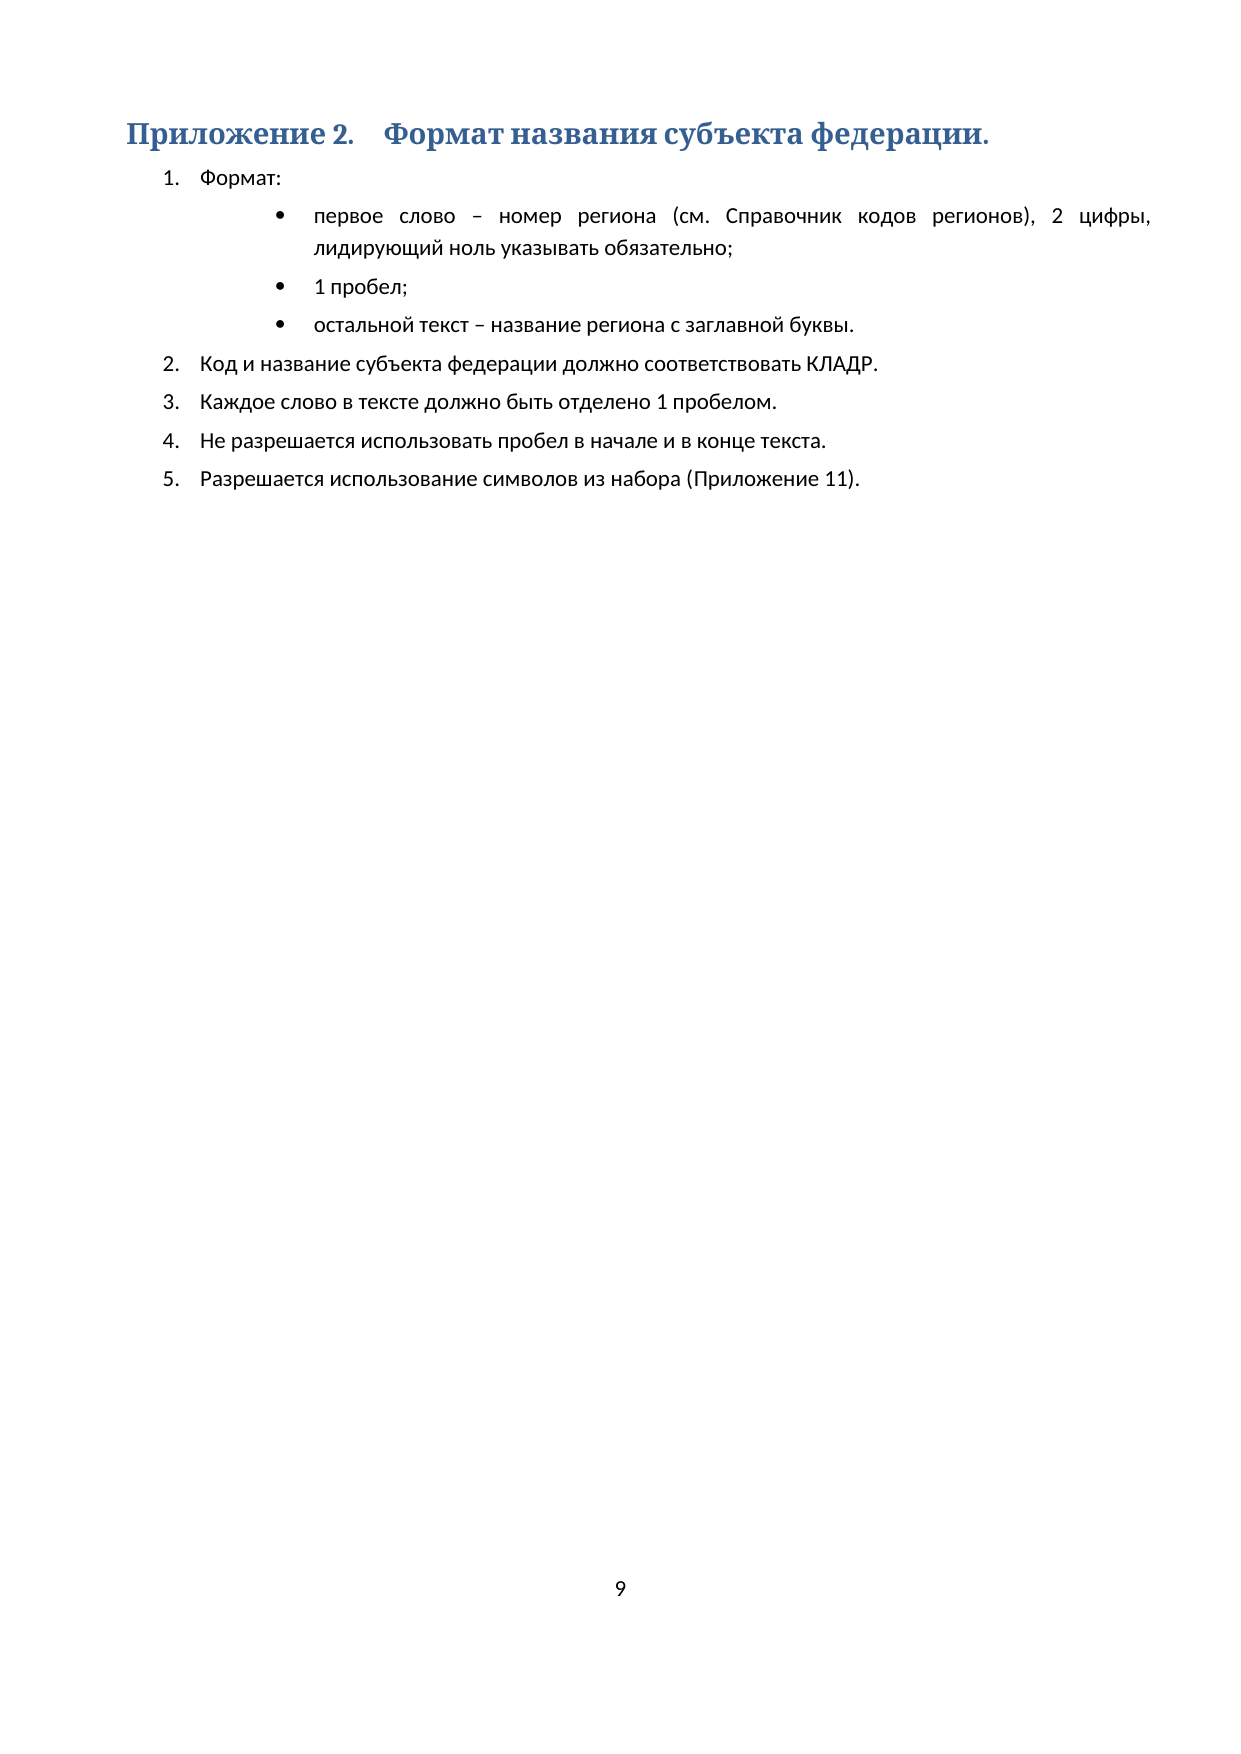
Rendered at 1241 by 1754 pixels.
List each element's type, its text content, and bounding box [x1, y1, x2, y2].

list Каждое слово в тексте должно быть отделено 1 пробелом. [162, 387, 1152, 415]
list 1 пробел; [276, 272, 1152, 300]
text Формат названия субъекта федерации. [126, 118, 1152, 152]
list Формат: [162, 163, 1152, 191]
list первое слово – номер региона (см. Справочник кодов регионов), 2 цифры, лидирующий ноль указывать обязательно; [276, 201, 1152, 262]
list остальной текст – название региона с заглавной буквы. [276, 310, 1152, 338]
list Разрешается использование символов из набора (Приложение 11). [162, 464, 1152, 492]
list Код и название субъекта федерации должно соответствовать КЛАДР. [162, 349, 1152, 377]
list Не разрешается использовать пробел в начале и в конце текста. [162, 426, 1152, 454]
